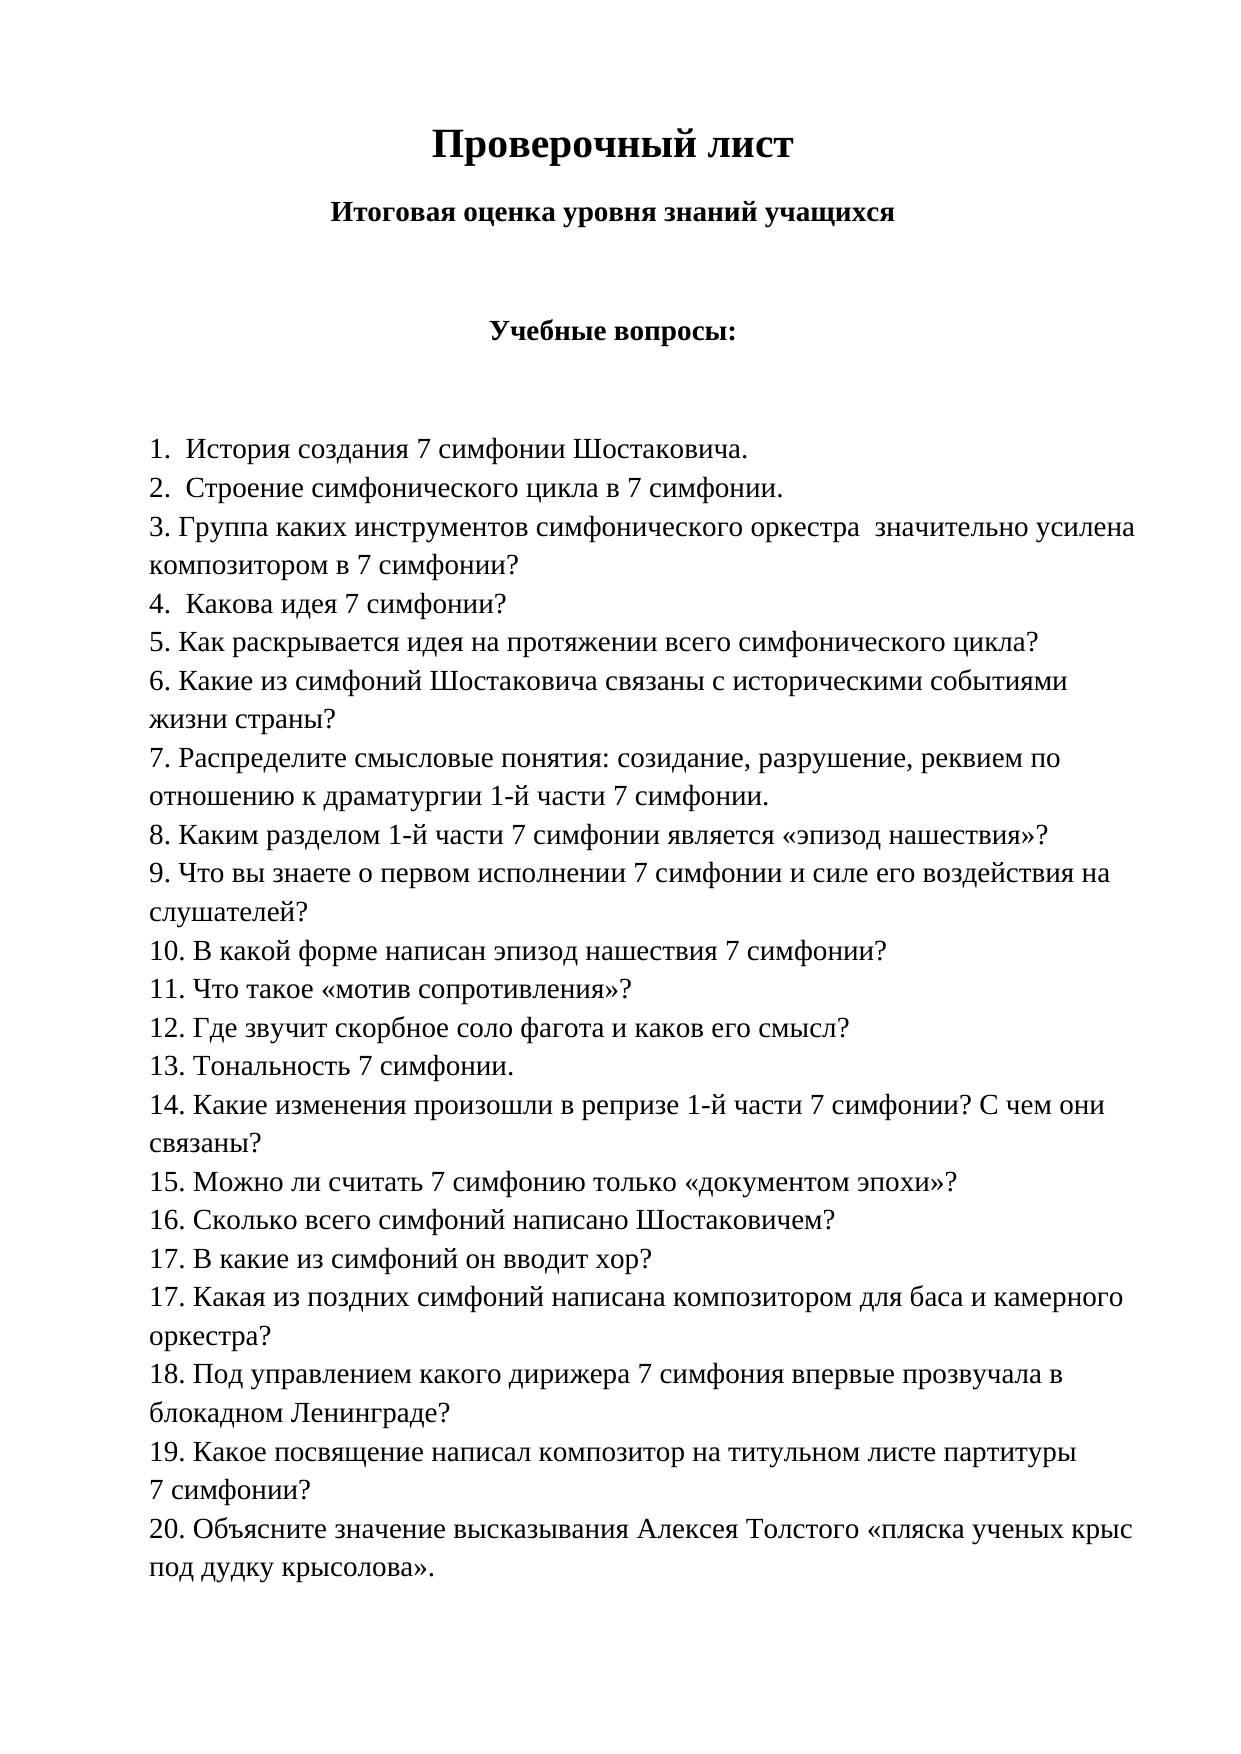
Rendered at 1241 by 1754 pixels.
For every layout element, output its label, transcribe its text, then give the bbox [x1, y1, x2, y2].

list 8. Каким разделом 1-й части 7 симфонии является «эпизод нашествия»? [149, 817, 1152, 851]
text Проверочный лист [74, 118, 1152, 166]
list 13. Тональность 7 симфонии. [149, 1048, 1152, 1082]
list 10. В какой форме написан эпизод нашествия 7 симфонии? [149, 933, 1152, 966]
list 18. Под управлением какого дирижера 7 симфония впервые прозвучала в блокадном Ленинграде? [149, 1357, 1152, 1429]
list 4. Какова идея 7 симфонии? [149, 586, 1152, 619]
list 15. Можно ли считать 7 симфонию только «документом эпохи»? [149, 1164, 1152, 1197]
list 17. Какая из поздних симфоний написана композитором для баса и камерного оркестра? [149, 1279, 1152, 1352]
list 20. Объясните значение высказывания Алексея Толстого «пляска ученых крыс под дудку крысолова». [149, 1511, 1152, 1616]
list 6. Какие из симфоний Шостаковича связаны с историческими событиями жизни страны? [149, 663, 1152, 735]
list 2. Строение симфонического цикла в 7 симфонии. [149, 470, 1152, 504]
list 5. Как раскрывается идея на протяжении всего симфонического цикла? [149, 624, 1152, 658]
list 17. В какие из симфоний он вводит хор? [149, 1241, 1152, 1274]
list 3. Группа каких инструментов симфонического оркестра значительно усилена композитором в 7 симфонии? [149, 509, 1152, 581]
list 11. Что такое «мотив сопротивления»? [149, 971, 1152, 1005]
list 14. Какие изменения произошли в репризе 1-й части 7 симфонии? С чем они связаны? [149, 1087, 1152, 1159]
list 12. Где звучит скорбное соло фагота и каков его смысл? [149, 1010, 1152, 1043]
text Учебные вопросы: [74, 313, 1152, 346]
list 16. Сколько всего симфоний написано Шостаковичем? [149, 1202, 1152, 1236]
text Итоговая оценка уровня знаний учащихся [74, 194, 1152, 228]
list 9. Что вы знаете о первом исполнении 7 симфонии и силе его воздействия на слушателей? [149, 856, 1152, 928]
list 7. Распределите смысловые понятия: созидание, разрушение, реквием по отношению к драматургии 1-й части 7 симфонии. [149, 740, 1152, 812]
list 1. История создания 7 симфонии Шостаковича. [149, 432, 1152, 465]
list 19. Какое посвящение написал композитор на титульном листе партитуры [149, 1434, 1152, 1467]
list 7 симфонии? [149, 1472, 1152, 1506]
